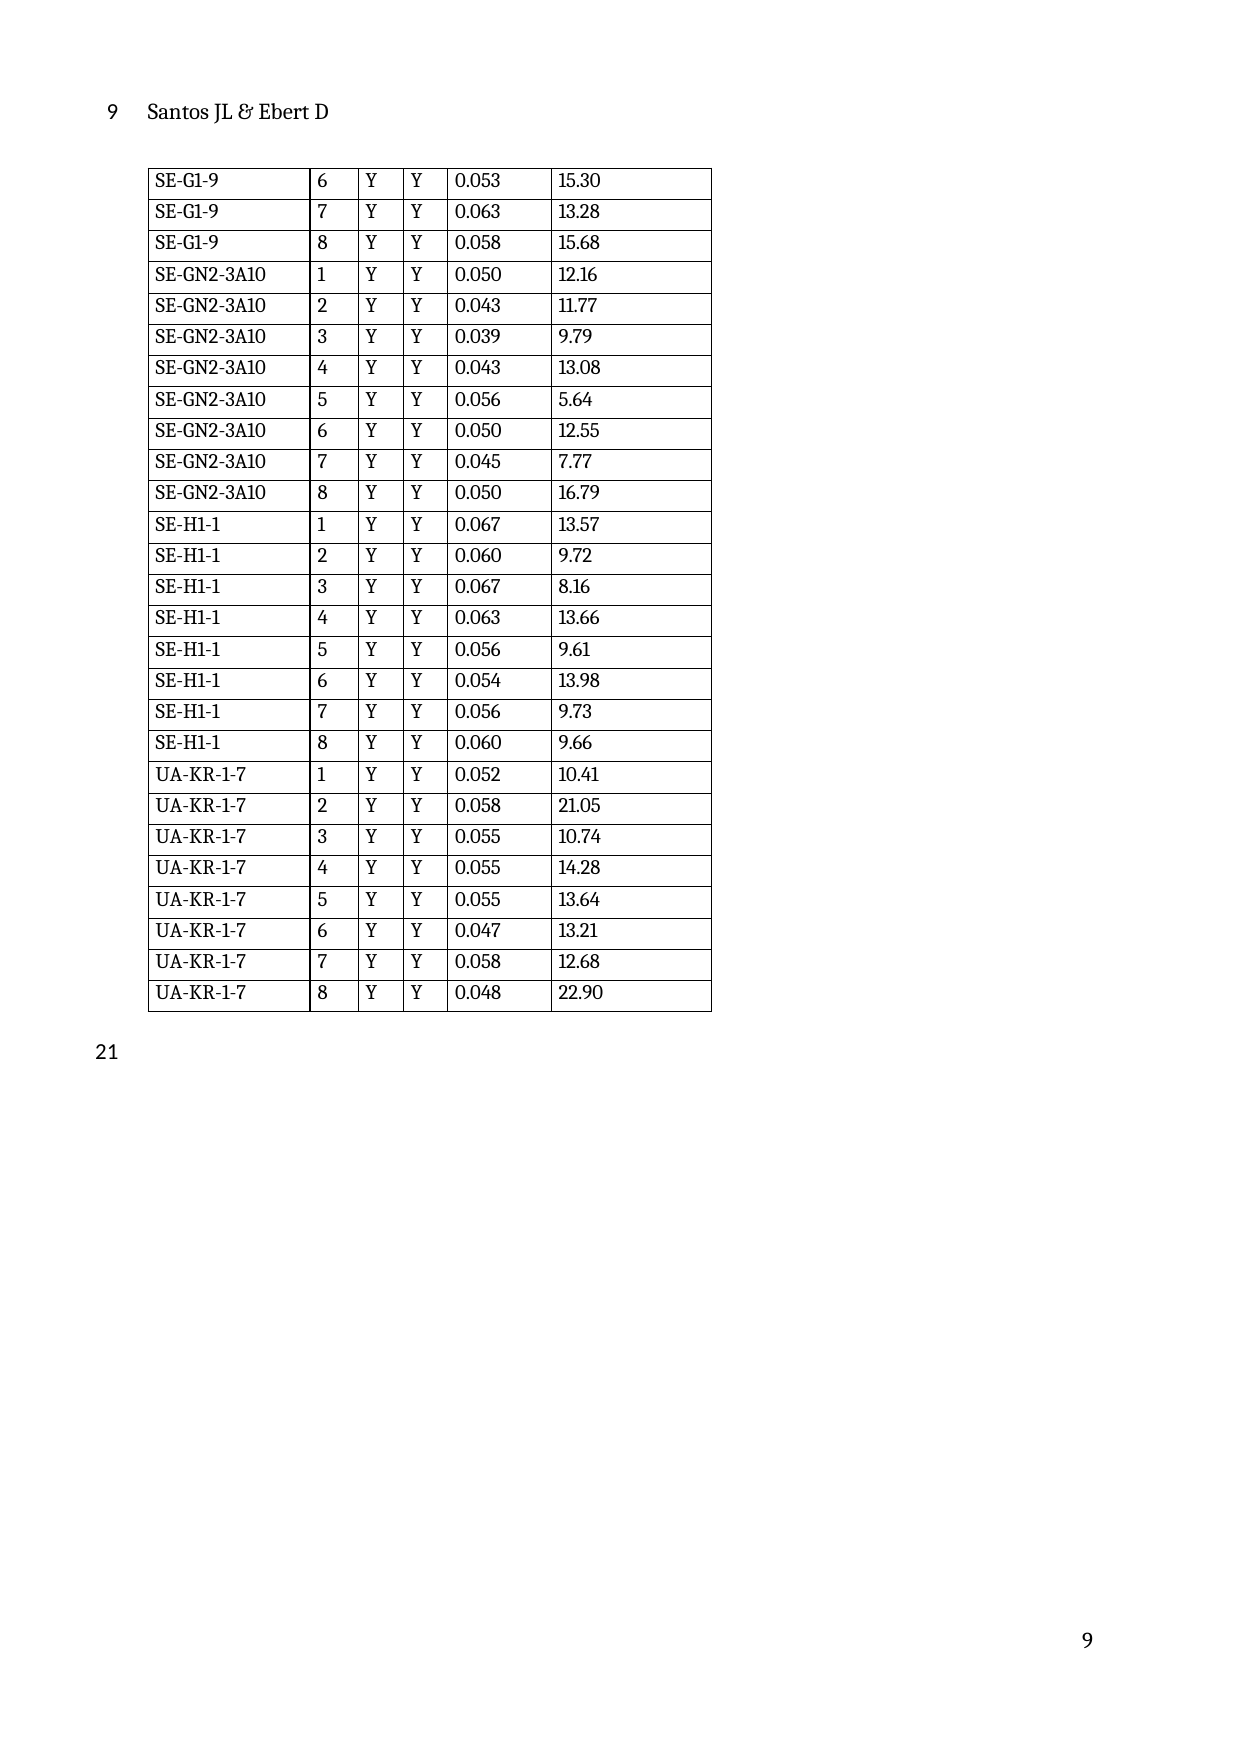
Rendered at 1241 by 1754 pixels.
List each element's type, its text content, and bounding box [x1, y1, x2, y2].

table_cell Y [404, 450, 447, 480]
table_cell 13.57 [552, 512, 711, 542]
table_cell SE-GN2-3A10 [149, 481, 309, 511]
table_cell 3 [311, 825, 358, 855]
table_cell 0.058 [448, 231, 551, 261]
table_cell 1 [311, 512, 358, 542]
table_cell Y [359, 169, 403, 199]
table_cell SE-G1-9 [149, 200, 309, 230]
table_cell 7 [311, 450, 358, 480]
table_cell 8 [311, 231, 358, 261]
table_cell Y [359, 512, 403, 542]
table_cell UA-KR-1-7 [149, 794, 309, 824]
table_cell Y [359, 481, 403, 511]
table_cell 0.063 [448, 200, 551, 230]
table_cell Y [359, 762, 403, 792]
table_cell 0.054 [448, 669, 551, 699]
table_cell Y [404, 512, 447, 542]
table_cell SE-GN2-3A10 [149, 450, 309, 480]
table_cell 0.047 [448, 919, 551, 949]
table_cell Y [404, 981, 447, 1011]
table_cell Y [404, 169, 447, 199]
table_cell SE-H1-1 [149, 637, 309, 667]
table_cell 13.66 [552, 606, 711, 636]
table_cell 1 [311, 762, 358, 792]
table_cell 9.79 [552, 325, 711, 355]
table_cell Y [404, 731, 447, 761]
table_cell 12.68 [552, 950, 711, 980]
table_cell UA-KR-1-7 [149, 856, 309, 886]
table_cell Y [404, 887, 447, 917]
table_cell SE-GN2-3A10 [149, 294, 309, 324]
table_cell Y [404, 606, 447, 636]
table_cell 22.90 [552, 981, 711, 1011]
table_cell SE-GN2-3A10 [149, 387, 309, 417]
table_cell 0.056 [448, 700, 551, 730]
table_cell 9.66 [552, 731, 711, 761]
table_cell 3 [311, 325, 358, 355]
table_cell 7 [311, 700, 358, 730]
table_cell 0.056 [448, 637, 551, 667]
table_cell Y [359, 231, 403, 261]
table_cell 13.98 [552, 669, 711, 699]
table_cell 8 [311, 731, 358, 761]
table_cell 9.73 [552, 700, 711, 730]
table_cell 21.05 [552, 794, 711, 824]
table_cell Y [359, 950, 403, 980]
table_cell 0.043 [448, 294, 551, 324]
table_cell Y [359, 450, 403, 480]
table_cell 8 [311, 481, 358, 511]
table_cell 10.74 [552, 825, 711, 855]
table_cell 0.043 [448, 356, 551, 386]
table_cell Y [404, 419, 447, 449]
table_cell 15.68 [552, 231, 711, 261]
table_cell 0.050 [448, 262, 551, 292]
table_cell Y [404, 481, 447, 511]
table_cell Y [404, 387, 447, 417]
table_cell Y [404, 919, 447, 949]
table_cell Y [359, 856, 403, 886]
table_cell 0.063 [448, 606, 551, 636]
table_cell Y [404, 762, 447, 792]
table_cell Y [404, 544, 447, 574]
table_cell Y [359, 262, 403, 292]
table_cell Y [404, 294, 447, 324]
table_cell 0.053 [448, 169, 551, 199]
table_cell SE-H1-1 [149, 606, 309, 636]
table_cell Y [404, 669, 447, 699]
table_cell Y [404, 325, 447, 355]
table_cell Y [359, 606, 403, 636]
table_cell Y [404, 794, 447, 824]
table_cell Y [404, 700, 447, 730]
table_cell 8 [311, 981, 358, 1011]
table_cell Y [359, 200, 403, 230]
table_cell UA-KR-1-7 [149, 981, 309, 1011]
table_cell 9.72 [552, 544, 711, 574]
table_cell Y [359, 325, 403, 355]
table_cell Y [359, 700, 403, 730]
table_cell SE-H1-1 [149, 700, 309, 730]
table_cell 7.77 [552, 450, 711, 480]
table_cell Y [359, 387, 403, 417]
table_cell 0.050 [448, 481, 551, 511]
table_cell 4 [311, 356, 358, 386]
table_cell 6 [311, 419, 358, 449]
table_cell Y [359, 575, 403, 605]
table_cell Y [359, 887, 403, 917]
table_cell 0.045 [448, 450, 551, 480]
table_cell 0.060 [448, 731, 551, 761]
table_cell 10.41 [552, 762, 711, 792]
table_cell 3 [311, 575, 358, 605]
table_cell 6 [311, 669, 358, 699]
table_cell 0.055 [448, 887, 551, 917]
table_cell 0.067 [448, 512, 551, 542]
table_cell 6 [311, 919, 358, 949]
table_cell Y [359, 419, 403, 449]
table_cell 12.16 [552, 262, 711, 292]
table_cell 8.16 [552, 575, 711, 605]
table_cell SE-H1-1 [149, 512, 309, 542]
table_cell 13.28 [552, 200, 711, 230]
table_cell Y [359, 356, 403, 386]
table_cell 0.055 [448, 856, 551, 886]
table_cell 5 [311, 637, 358, 667]
table_cell SE-G1-9 [149, 231, 309, 261]
table_cell 0.050 [448, 419, 551, 449]
table_cell 5 [311, 387, 358, 417]
table_cell 0.058 [448, 950, 551, 980]
table_cell 0.056 [448, 387, 551, 417]
table_cell 5 [311, 887, 358, 917]
table_cell UA-KR-1-7 [149, 762, 309, 792]
table_cell 0.058 [448, 794, 551, 824]
table_cell 2 [311, 294, 358, 324]
table_cell 12.55 [552, 419, 711, 449]
table_cell 7 [311, 200, 358, 230]
table_cell UA-KR-1-7 [149, 887, 309, 917]
table_cell UA-KR-1-7 [149, 919, 309, 949]
table_cell 4 [311, 606, 358, 636]
table_cell SE-H1-1 [149, 669, 309, 699]
table_cell Y [359, 825, 403, 855]
table_cell UA-KR-1-7 [149, 950, 309, 980]
table_cell 0.039 [448, 325, 551, 355]
table_cell 13.21 [552, 919, 711, 949]
table_cell Y [359, 544, 403, 574]
table_cell Y [359, 919, 403, 949]
table_cell Y [404, 356, 447, 386]
table_cell 16.79 [552, 481, 711, 511]
table_cell Y [404, 950, 447, 980]
table_cell SE-H1-1 [149, 575, 309, 605]
table_cell 6 [311, 169, 358, 199]
table_cell 0.060 [448, 544, 551, 574]
table_cell 4 [311, 856, 358, 886]
table_cell 13.64 [552, 887, 711, 917]
table_cell 9.61 [552, 637, 711, 667]
table_cell Y [359, 637, 403, 667]
table_cell Y [359, 981, 403, 1011]
table_cell 1 [311, 262, 358, 292]
table_cell Y [404, 637, 447, 667]
table_cell SE-GN2-3A10 [149, 262, 309, 292]
table_cell Y [359, 731, 403, 761]
table_cell SE-H1-1 [149, 731, 309, 761]
table_cell SE-GN2-3A10 [149, 356, 309, 386]
table_cell 15.30 [552, 169, 711, 199]
table_cell Y [404, 825, 447, 855]
table_cell 5.64 [552, 387, 711, 417]
table_cell 2 [311, 794, 358, 824]
table_cell 0.048 [448, 981, 551, 1011]
table_cell Y [404, 575, 447, 605]
table_cell UA-KR-1-7 [149, 825, 309, 855]
table_cell 0.055 [448, 825, 551, 855]
table_cell Y [359, 669, 403, 699]
table_cell Y [404, 856, 447, 886]
table_cell 14.28 [552, 856, 711, 886]
table_cell 7 [311, 950, 358, 980]
table_cell SE-GN2-3A10 [149, 419, 309, 449]
table_cell 0.067 [448, 575, 551, 605]
table_cell 2 [311, 544, 358, 574]
table_cell 13.08 [552, 356, 711, 386]
table_cell Y [404, 231, 447, 261]
table_cell 0.052 [448, 762, 551, 792]
table_cell 11.77 [552, 294, 711, 324]
table_cell Y [404, 262, 447, 292]
table_cell SE-H1-1 [149, 544, 309, 574]
table_cell Y [359, 294, 403, 324]
table_cell Y [359, 794, 403, 824]
table_cell SE-G1-9 [149, 169, 309, 199]
table_cell Y [404, 200, 447, 230]
table_cell SE-GN2-3A10 [149, 325, 309, 355]
